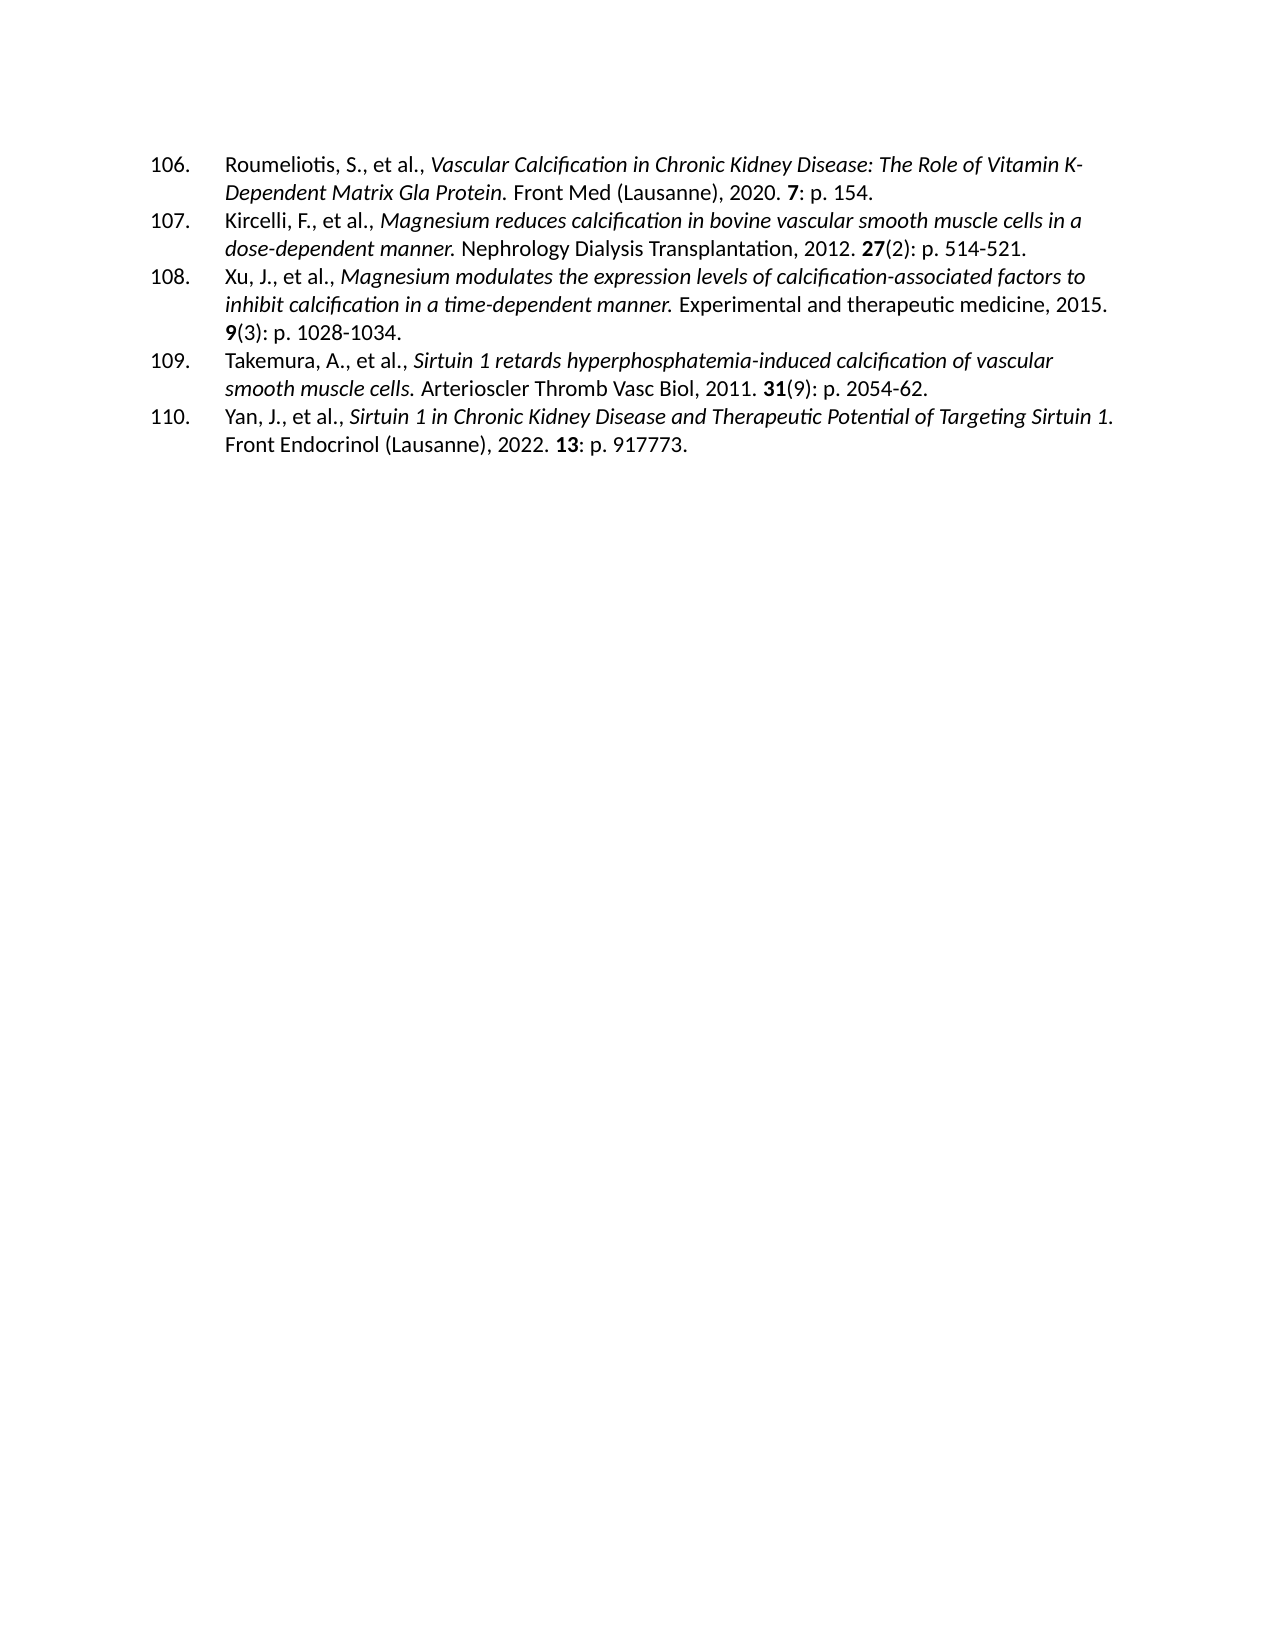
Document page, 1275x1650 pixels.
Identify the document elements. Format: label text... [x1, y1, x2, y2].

text 109. Takemura, A., et al., Sirtuin 1 retards hyperphosphatemia-induced calcification of vascular smooth muscle cells. Arterioscler Thromb Vasc Biol, 2011. 31(9): p. 2054-62. [150, 346, 1125, 402]
text 108. Xu, J., et al., Magnesium modulates the expression levels of calcification-associated factors to inhibit calcification in a time-dependent manner. Experimental and therapeutic medicine, 2015. 9(3): p. 1028-1034. [150, 262, 1125, 346]
text 110. Yan, J., et al., Sirtuin 1 in Chronic Kidney Disease and Therapeutic Potential of Targeting Sirtuin 1. Front Endocrinol (Lausanne), 2022. 13: p. 917773. [150, 402, 1125, 458]
text 107. Kircelli, F., et al., Magnesium reduces calcification in bovine vascular smooth muscle cells in a dose-dependent manner. Nephrology Dialysis Transplantation, 2012. 27(2): p. 514-521. [150, 206, 1125, 262]
text 106. Roumeliotis, S., et al., Vascular Calcification in Chronic Kidney Disease: The Role of Vitamin K- Dependent Matrix Gla Protein. Front Med (Lausanne), 2020. 7: p. 154. [150, 150, 1125, 206]
